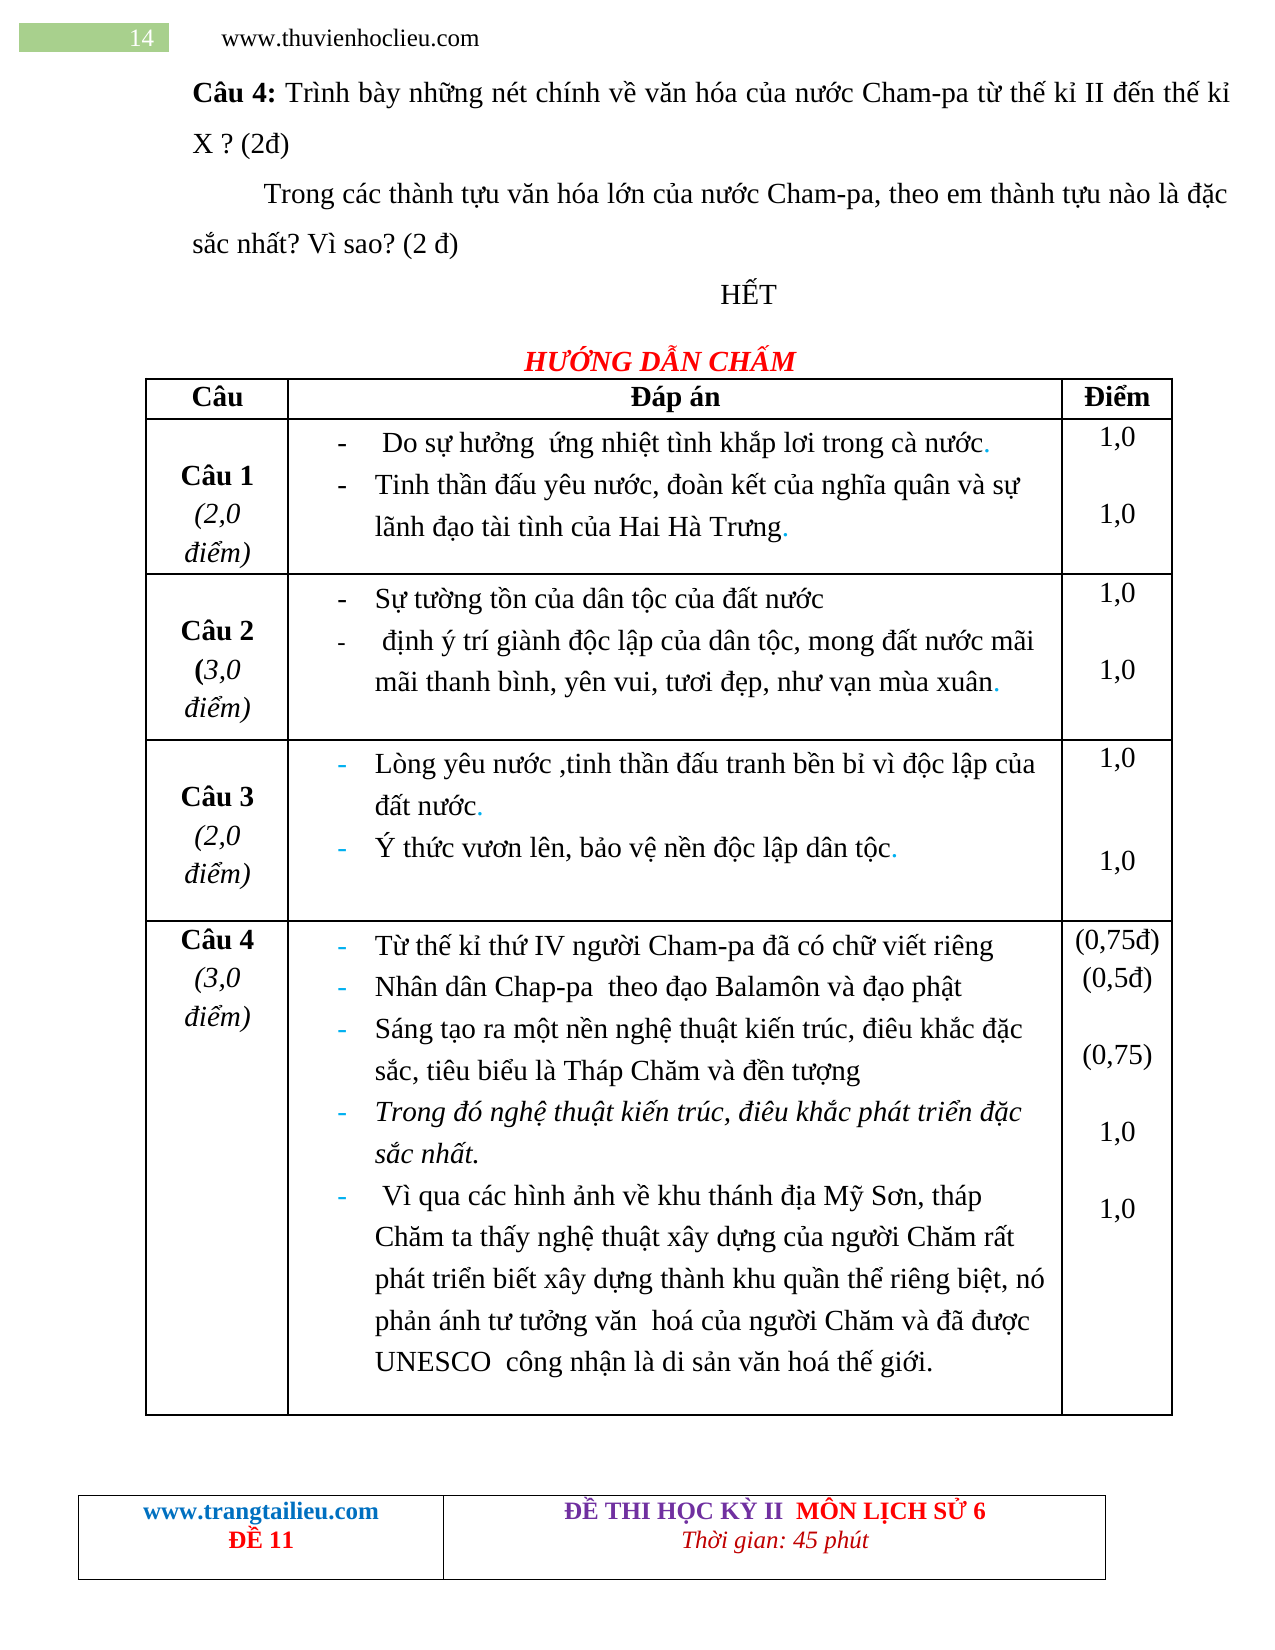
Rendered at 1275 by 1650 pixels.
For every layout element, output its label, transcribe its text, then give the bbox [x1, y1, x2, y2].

table_header ĐỀ THI HỌC KỲ II MÔN LỊCH SỬ 6 Thời gian: 45 phút [444, 1496, 1105, 1579]
table_cell Câu 1 (2,0 điểm) [147, 420, 287, 573]
table_header Điểm [1063, 380, 1171, 417]
table_cell Câu 4 (3,0 điểm) [147, 922, 287, 1414]
text HƯỚNG DẪN CHẤM [90, 344, 1230, 377]
table_cell 1,0 1,0 [1063, 420, 1171, 573]
table_cell 1,0 1,0 [1063, 575, 1171, 738]
table_header Câu [147, 380, 287, 417]
table_cell Do sự hưởng ứng nhiệt tình khắp lơi trong cà nước. Tinh thần đấu yêu nước, đoàn kết của nghĩa quân và sự lãnh đạo tài tình của Hai Hà Trưng. [289, 420, 1061, 573]
table_header Đáp án [289, 380, 1061, 417]
text Câu 4: Trình bày những nét chính về văn hóa của nước Cham-pa từ thế kỉ II đến thế kỉ X ? (2đ) [192, 76, 1230, 159]
table_cell (0,75đ) (0,5đ) (0,75) 1,0 1,0 [1063, 922, 1171, 1414]
table_header www.trangtailieu.com ĐỀ 11 [79, 1496, 443, 1579]
table_cell Câu 3 (2,0 điểm) [147, 741, 287, 920]
table_cell Từ thế kỉ thứ IV người Cham-pa đã có chữ viết riêng Nhân dân Chap-pa theo đạo Balamôn và đạo phật Sáng tạo ra một nền nghệ thuật kiến trúc, điêu khắc đặc sắc, tiêu biểu là Tháp Chăm và đền tượng Trong đó nghệ thuật kiến trúc, điêu khắc phát triển đặc sắc nhất. Vì qua các hình ảnh về khu thánh địa Mỹ Sơn, tháp Chăm ta thấy nghệ thuật xây dựng của người Chăm rất phát triển biết xây dựng thành khu quần thể riêng biệt, nó phản ánh tư tưởng văn hoá của người Chăm và đã được UNESCO công nhận là di sản văn hoá thế giới. [289, 922, 1061, 1414]
table_cell Lòng yêu nước ,tinh thần đấu tranh bền bỉ vì độc lập của đất nước. Ý thức vươn lên, bảo vệ nền độc lập dân tộc. [289, 741, 1061, 920]
table_cell Câu 2 (3,0 điểm) [147, 575, 287, 738]
text Trong các thành tựu văn hóa lớn của nước Cham-pa, theo em thành tựu nào là đặc sắc nhất? Vì sao? (2 đ) [192, 176, 1230, 260]
text HẾT [192, 277, 1230, 310]
table_cell Sự tường tồn của dân tộc của đất nước định ý trí giành độc lập của dân tộc, mong đất nước mãi mãi thanh bình, yên vui, tươi đẹp, như vạn mùa xuân. [289, 575, 1061, 738]
table_cell 1,0 1,0 [1063, 741, 1171, 920]
